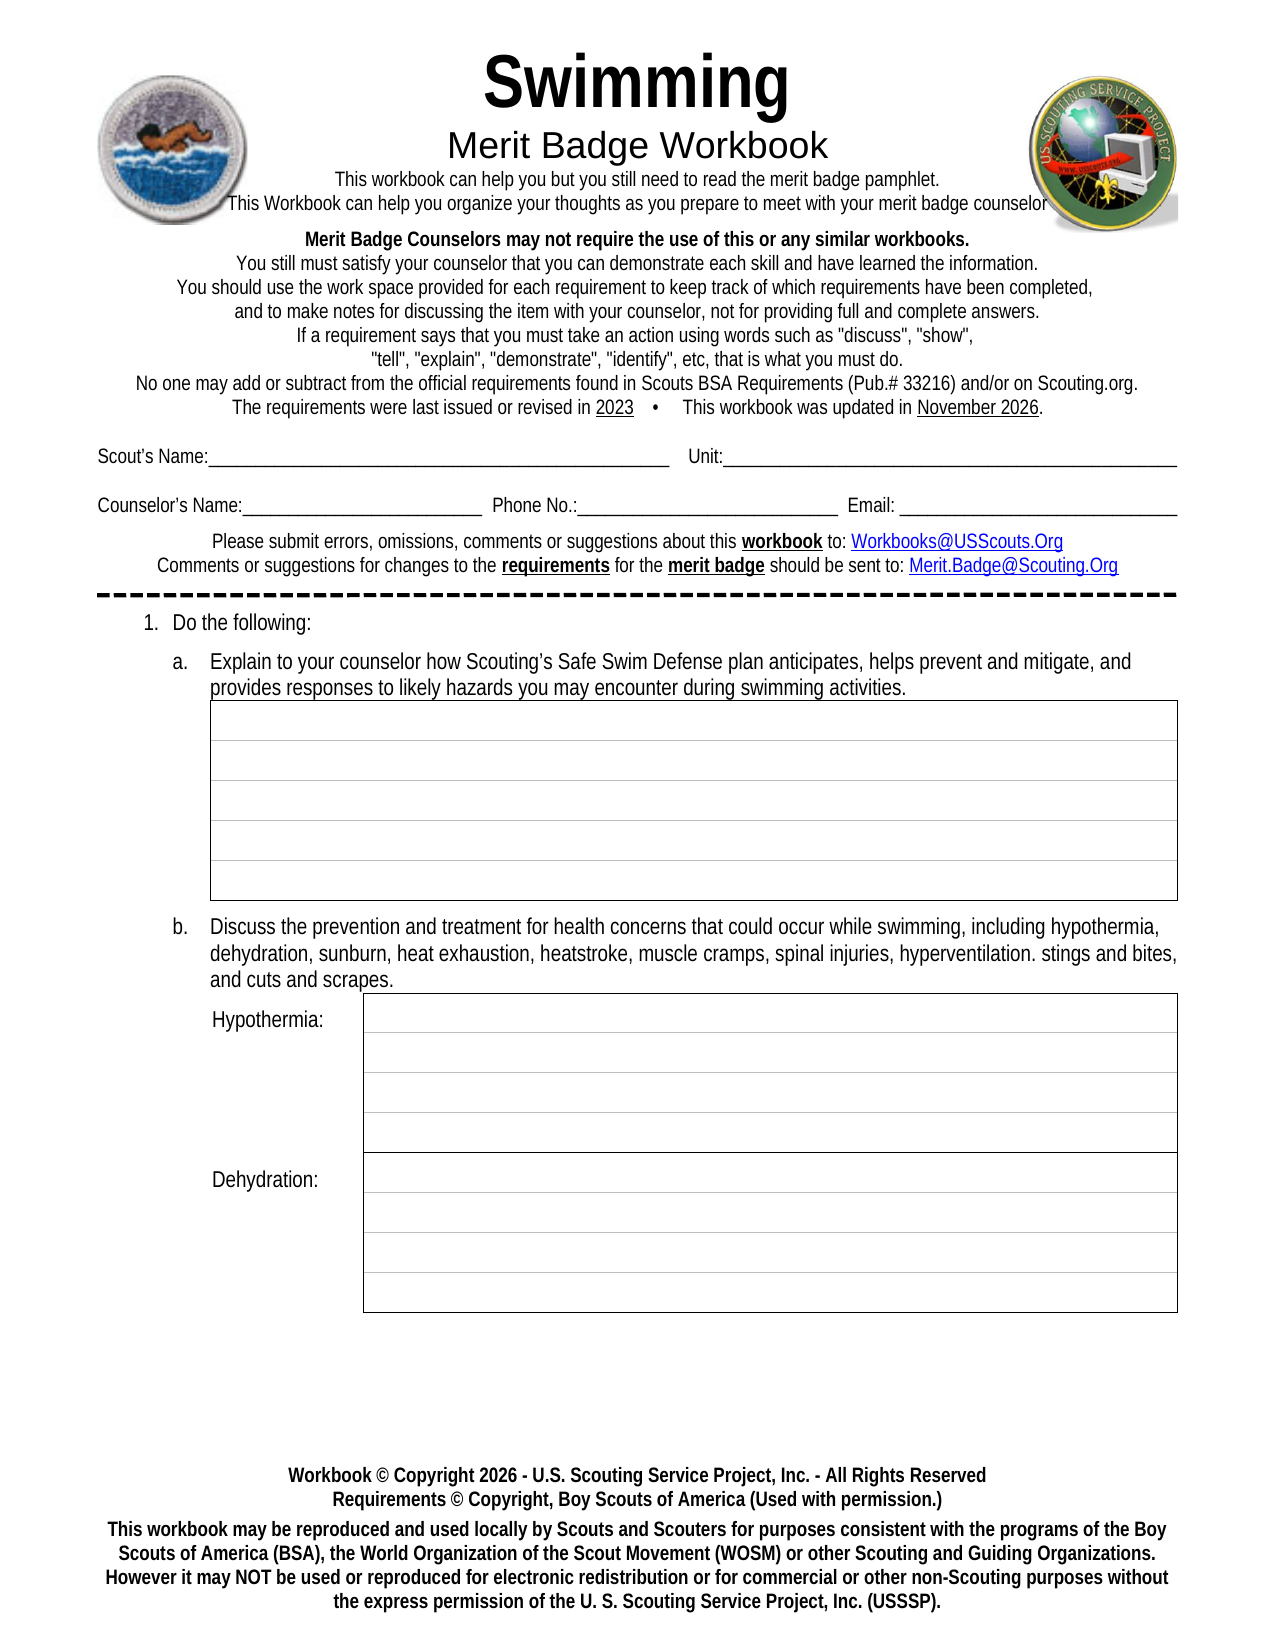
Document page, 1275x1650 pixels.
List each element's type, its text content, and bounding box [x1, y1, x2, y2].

table_cell [364, 1273, 1177, 1312]
table_cell [211, 861, 1177, 900]
table_cell [364, 1073, 1177, 1112]
table_cell [364, 1113, 1177, 1152]
text b. Discuss the prevention and treatment for health concerns that could occur while swimming, including hypothermia, dehydration, sunburn, heat exhaustion, heatstroke, muscle cramps, spinal injuries, hyperventilation. stings and bites, and cuts and scrapes. [172, 913, 1177, 992]
table_header [211, 701, 1177, 740]
table_header Hypothermia: [201, 993, 363, 1152]
table_cell [364, 1233, 1177, 1272]
picture [97, 75, 248, 225]
table_cell [364, 1193, 1177, 1232]
text 1. Do the following: [97, 609, 1177, 635]
text a. Explain to your counselor how Scouting’s Safe Swim Defense plan anticipates, helps prevent and mitigate, and provides responses to likely hazards you may encounter during swimming activities. [172, 648, 1177, 700]
table_cell [364, 1153, 1177, 1192]
picture [1027, 75, 1179, 233]
table_cell Dehydration: [201, 1152, 363, 1312]
table_cell [211, 821, 1177, 860]
table_cell [211, 741, 1177, 780]
table_cell [211, 781, 1177, 820]
table_header [364, 994, 1177, 1032]
table_cell [364, 1033, 1177, 1072]
